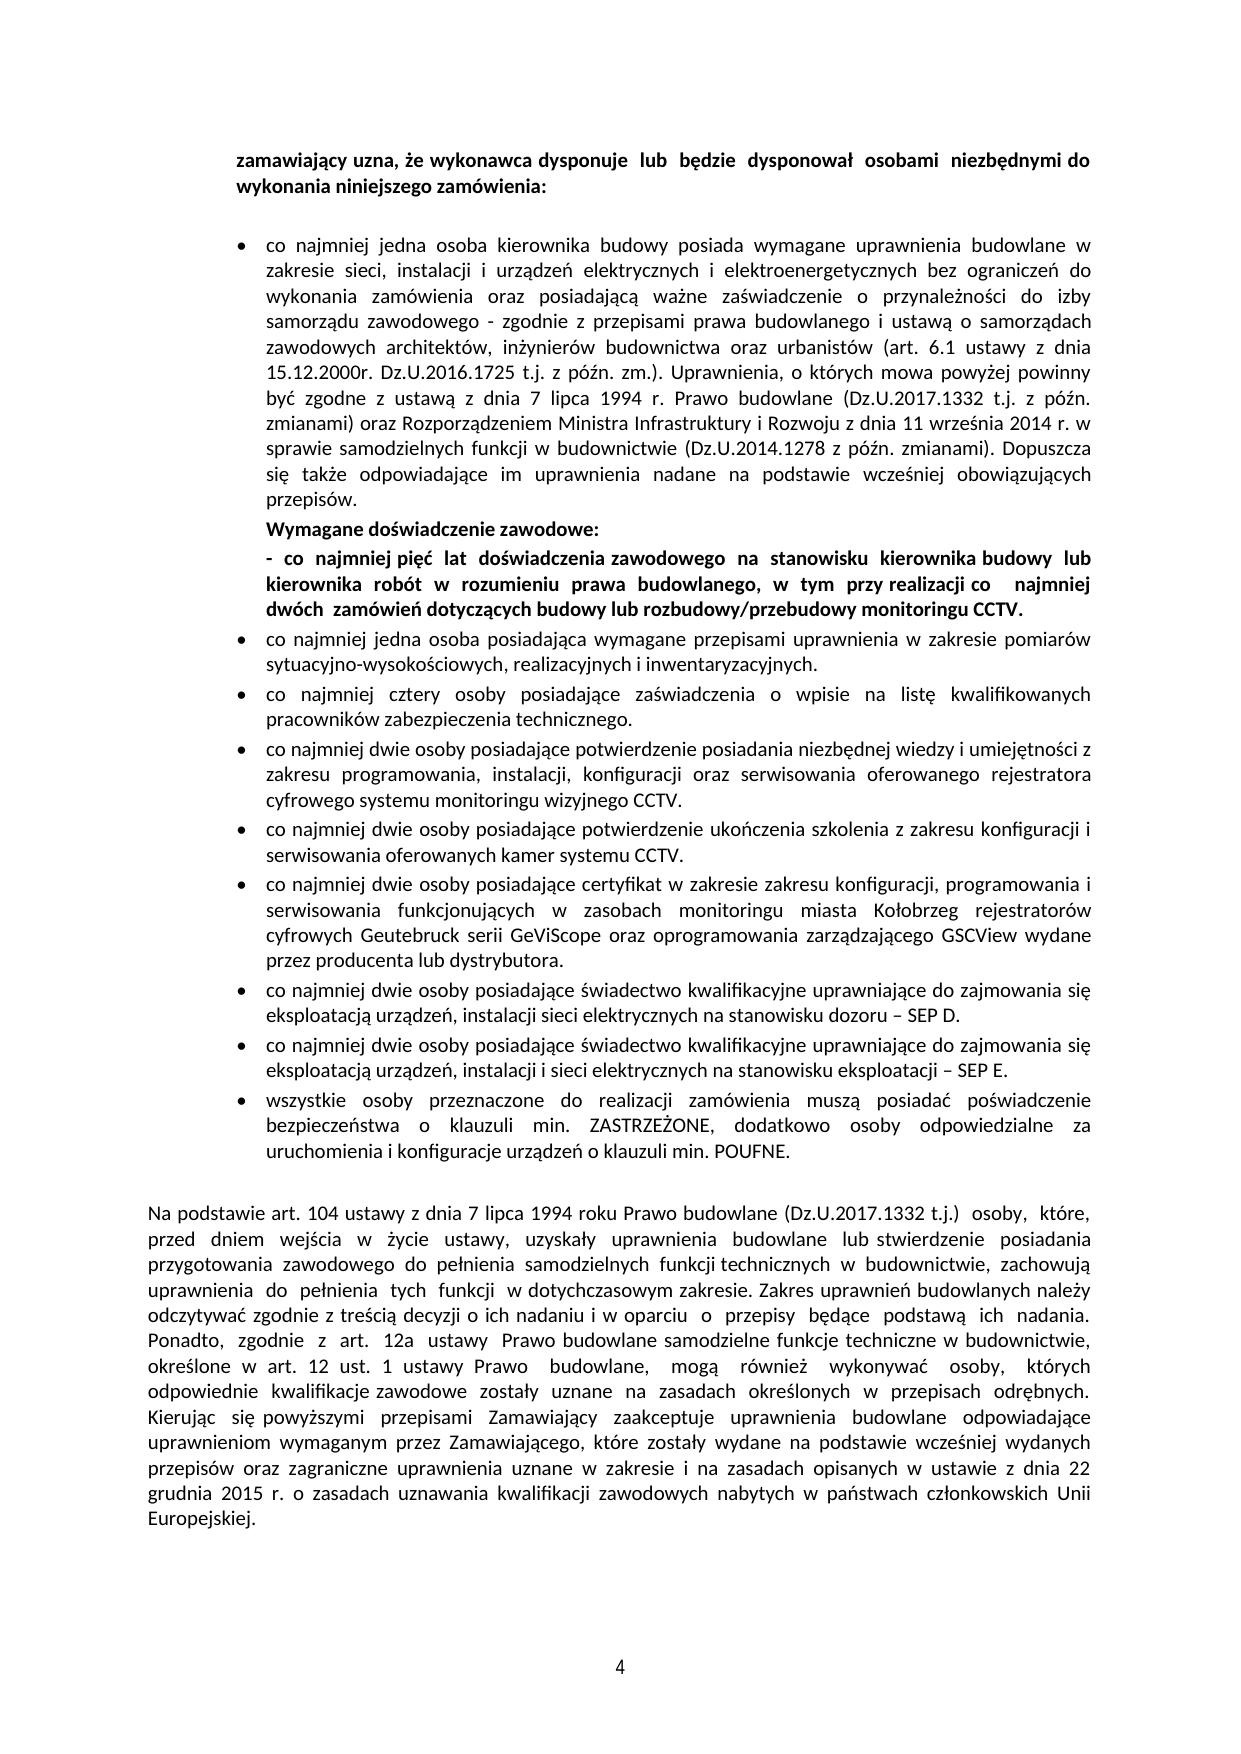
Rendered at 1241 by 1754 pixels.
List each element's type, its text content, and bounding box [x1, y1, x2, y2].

list zamawiający uzna, że wykonawca dysponuje lub będzie dysponował osobami niezbędnymi do wykonania niniejszego zamówienia: [236, 148, 1093, 198]
list Wymagane doświadczenie zawodowe: [266, 516, 1093, 541]
list co najmniej jedna osoba kierownika budowy posiada wymagane uprawnienia budowlane w zakresie sieci, instalacji i urządzeń elektrycznych i elektroenergetycznych bez ograniczeń do wykonania zamówienia oraz posiadającą ważne zaświadczenie o przynależności do izby samorządu zawodowego - zgodnie z przepisami prawa budowlanego i ustawą o samorządach zawodowych architektów, inżynierów budownictwa oraz urbanistów (art. 6.1 ustawy z dnia 15.12.2000r. Dz.U.2016.1725 t.j. z późn. zm.). Uprawnienia, o których mowa powyżej powinny być zgodne z ustawą z dnia 7 lipca 1994 r. Prawo budowlane (Dz.U.2017.1332 t.j. z późn. zmianami) oraz Rozporządzeniem Ministra Infrastruktury i Rozwoju z dnia 11 września 2014 r. w sprawie samodzielnych funkcji w budownictwie (Dz.U.2014.1278 z późn. zmianami). Dopuszcza się także odpowiadające im uprawnienia nadane na podstawie wcześniej obowiązujących przepisów. [236, 232, 1093, 512]
list - co najmniej pięć lat doświadczenia zawodowego na stanowisku kierownika budowy lub kierownika robót w rozumieniu prawa budowlanego, w tym przy realizacji co najmniej dwóch zamówień dotyczących budowy lub rozbudowy/przebudowy monitoringu CCTV. [266, 546, 1093, 622]
list co najmniej dwie osoby posiadające świadectwo kwalifikacyjne uprawniające do zajmowania się eksploatacją urządzeń, instalacji i sieci elektrycznych na stanowisku eksploatacji – SEP E. [236, 1032, 1093, 1083]
list co najmniej cztery osoby posiadające zaświadczenia o wpisie na listę kwalifikowanych pracowników zabezpieczenia technicznego. [236, 681, 1093, 732]
list co najmniej dwie osoby posiadające świadectwo kwalifikacyjne uprawniające do zajmowania się eksploatacją urządzeń, instalacji sieci elektrycznych na stanowisku dozoru – SEP D. [236, 977, 1093, 1028]
list co najmniej jedna osoba posiadająca wymagane przepisami uprawnienia w zakresie pomiarów sytuacyjno-wysokościowych, realizacyjnych i inwentaryzacyjnych. [236, 626, 1093, 677]
list wszystkie osoby przeznaczone do realizacji zamówienia muszą posiadać poświadczenie bezpieczeństwa o klauzuli min. ZASTRZEŻONE, dodatkowo osoby odpowiedzialne za uruchomienia i konfiguracje urządzeń o klauzuli min. POUFNE. [236, 1087, 1093, 1163]
text Na podstawie art. 104 ustawy z dnia 7 lipca 1994 roku Prawo budowlane (Dz.U.2017.1332 t.j.) osoby, które, przed dniem wejścia w życie ustawy, uzyskały uprawnienia budowlane lub stwierdzenie posiadania przygotowania zawodowego do pełnienia samodzielnych funkcji technicznych w budownictwie, zachowują uprawnienia do pełnienia tych funkcji w dotychczasowym zakresie. Zakres uprawnień budowlanych należy odczytywać zgodnie z treścią decyzji o ich nadaniu i w oparciu o przepisy będące podstawą ich nadania. Ponadto, zgodnie z art. 12a ustawy Prawo budowlane samodzielne funkcje techniczne w budownictwie, określone w art. 12 ust. 1 ustawy Prawo budowlane, mogą również wykonywać osoby, których odpowiednie kwalifikacje zawodowe zostały uznane na zasadach określonych w przepisach odrębnych. Kierując się powyższymi przepisami Zamawiający zaakceptuje uprawnienia budowlane odpowiadające uprawnieniom wymaganym przez Zamawiającego, które zostały wydane na podstawie wcześniej wydanych przepisów oraz zagraniczne uprawnienia uznane w zakresie i na zasadach opisanych w ustawie z dnia 22 grudnia 2015 r. o zasadach uznawania kwalifikacji zawodowych nabytych w państwach członkowskich Unii Europejskiej. [148, 1201, 1093, 1531]
list co najmniej dwie osoby posiadające certyfikat w zakresie zakresu konfiguracji, programowania i serwisowania funkcjonujących w zasobach monitoringu miasta Kołobrzeg rejestratorów cyfrowych Geutebruck serii GeViScope oraz oprogramowania zarządzającego GSCView wydane przez producenta lub dystrybutora. [236, 871, 1093, 973]
list co najmniej dwie osoby posiadające potwierdzenie ukończenia szkolenia z zakresu konfiguracji i serwisowania oferowanych kamer systemu CCTV. [236, 816, 1093, 867]
list co najmniej dwie osoby posiadające potwierdzenie posiadania niezbędnej wiedzy i umiejętności z zakresu programowania, instalacji, konfiguracji oraz serwisowania oferowanego rejestratora cyfrowego systemu monitoringu wizyjnego CCTV. [236, 736, 1093, 812]
